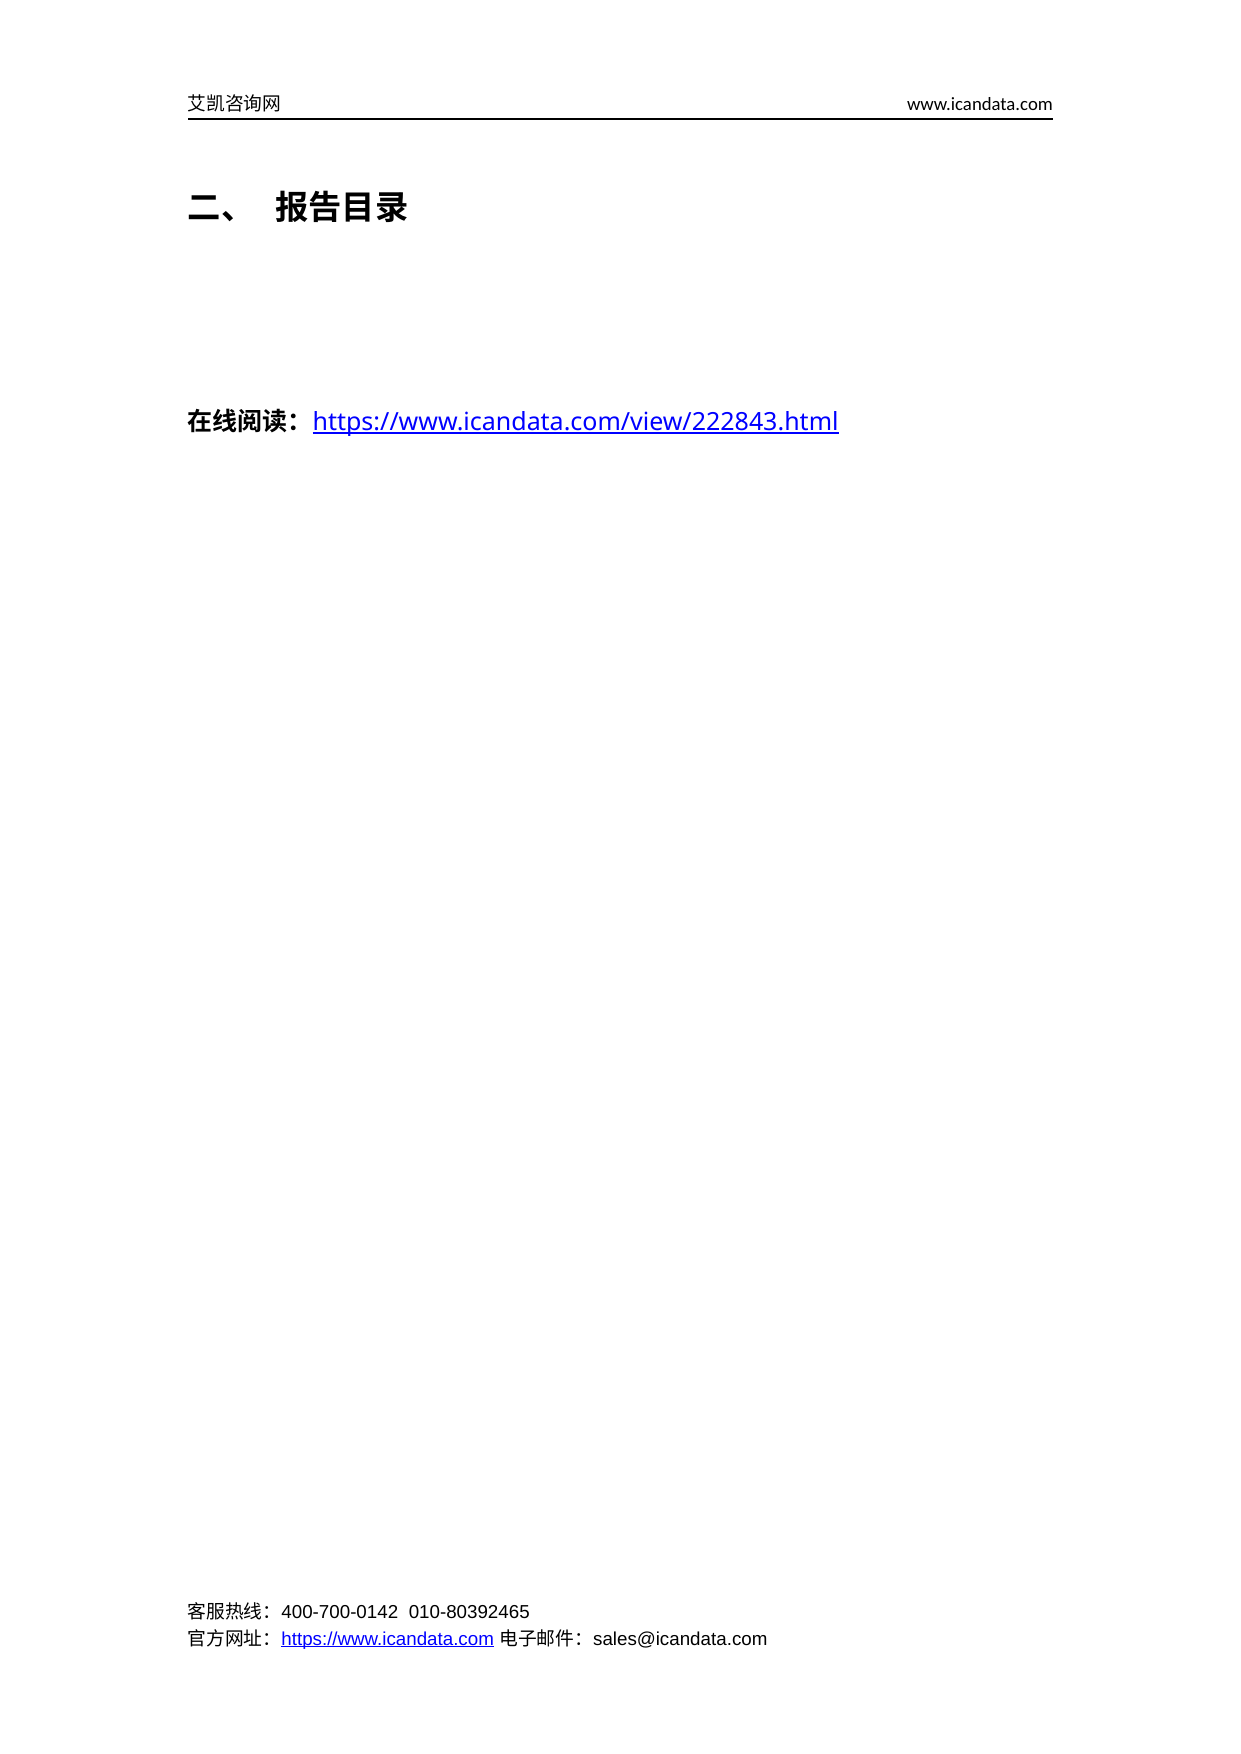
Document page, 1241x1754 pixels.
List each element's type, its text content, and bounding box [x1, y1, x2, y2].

text 在线阅读：https://www.icandata.com/view/222843.html [187, 387, 1053, 452]
subtitle 报告目录 [187, 172, 1053, 237]
